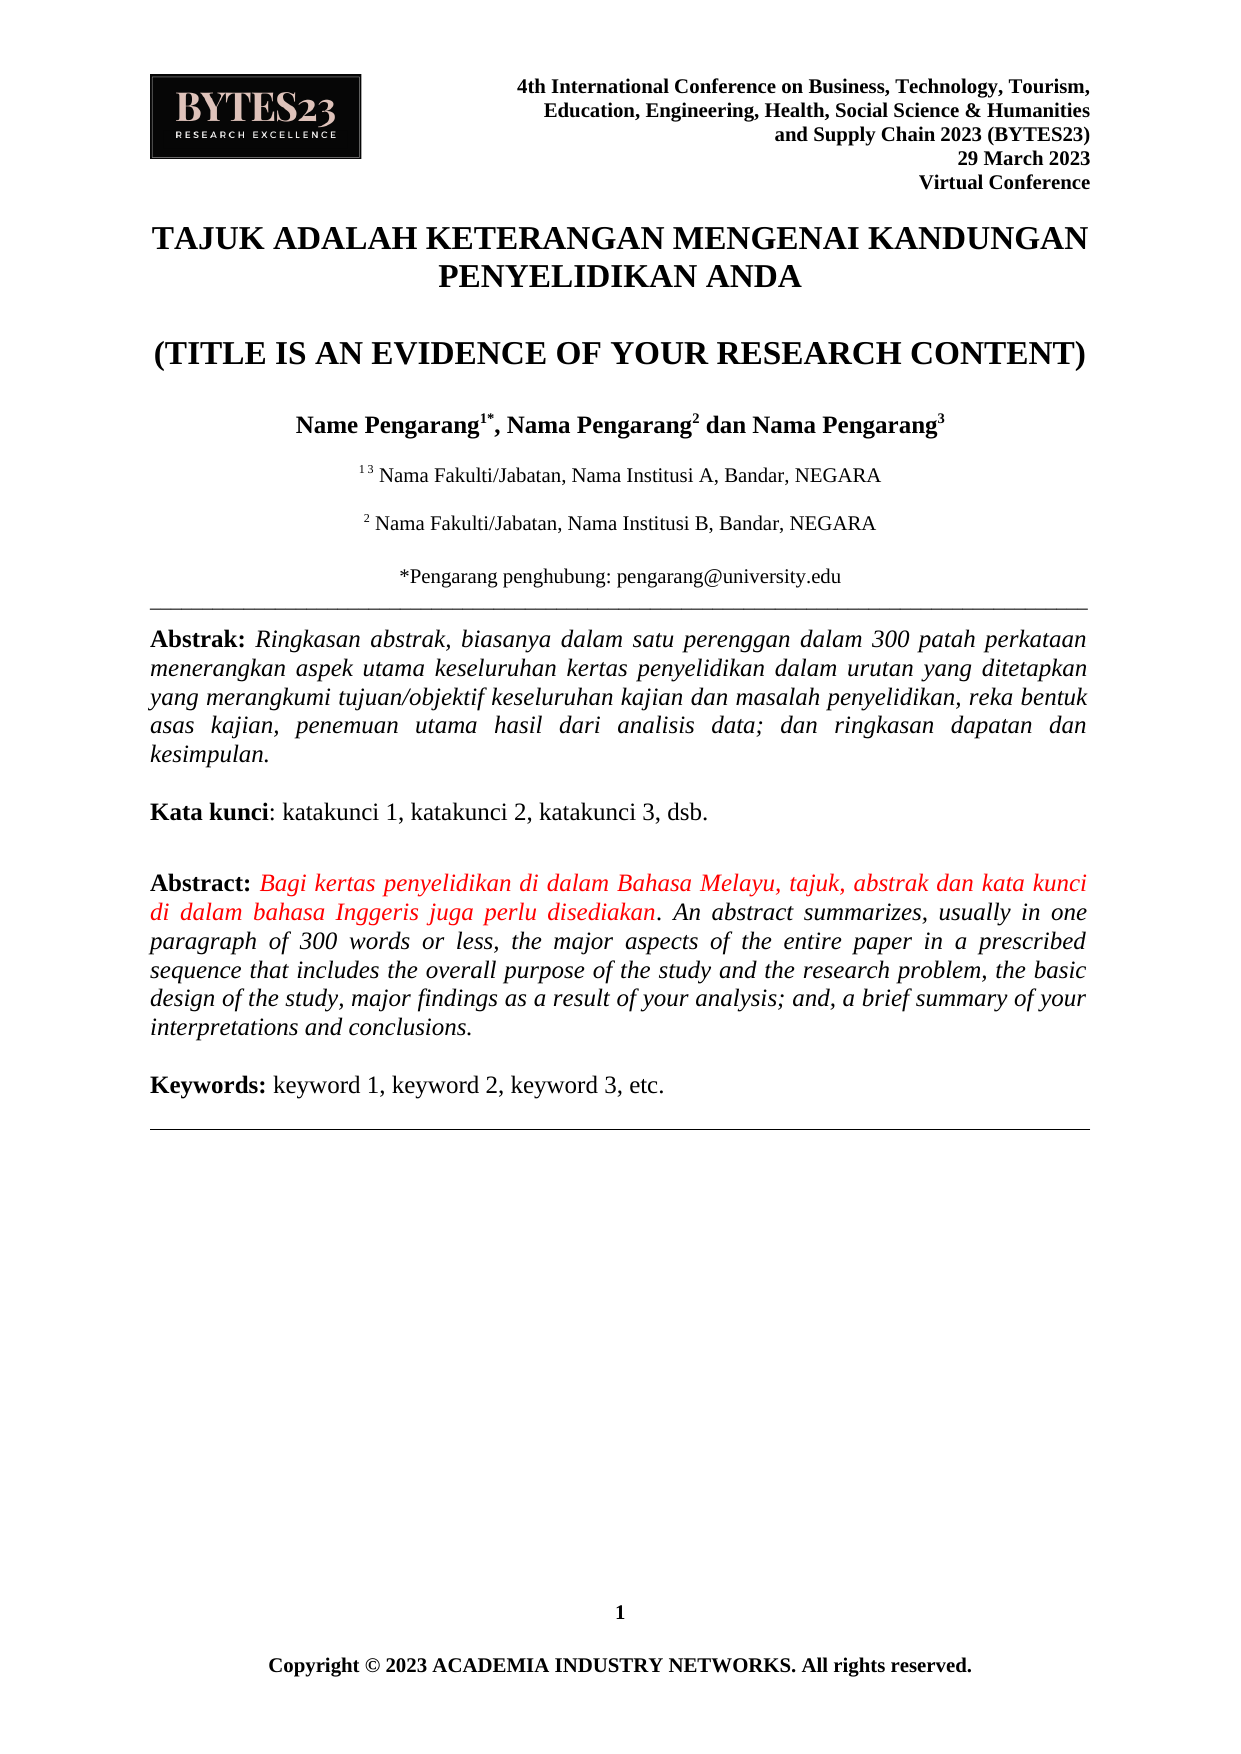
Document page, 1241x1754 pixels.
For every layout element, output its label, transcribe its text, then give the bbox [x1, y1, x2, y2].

text Keywords: keyword 1, keyword 2, keyword 3, etc. [150, 1070, 1090, 1098]
text __________________________________________________________________________________________ [150, 588, 1090, 612]
text Abstract: Bagi kertas penyelidikan di dalam Bahasa Melayu, tajuk, abstrak dan kata kunci di dalam bahasa Inggeris juga perlu disediakan. An abstract summarizes, usually in one paragraph of 300 words or less, the major aspects of the entire paper in a prescribed sequence that includes the overall purpose of the study and the research problem, the basic design of the study, major findings as a result of your analysis; and, a brief summary of your interpretations and conclusions. [150, 868, 1090, 1041]
picture [150, 74, 362, 159]
text *Pengarang penghubung: pengarang@university.edu [150, 563, 1090, 588]
text Kata kunci: katakunci 1, katakunci 2, katakunci 3, dsb. [150, 797, 1090, 825]
text Name Pengarang1*, Nama Pengarang2 dan Nama Pengarang3 [150, 410, 1090, 438]
text 2 Nama Fakulti/Jabatan, Nama Institusi B, Bandar, NEGARA [150, 511, 1090, 535]
text Abstrak: Ringkasan abstrak, biasanya dalam satu perenggan dalam 300 patah perkataan menerangkan aspek utama keseluruhan kertas penyelidikan dalam urutan yang ditetapkan yang merangkumi tujuan/objektif keseluruhan kajian dan masalah penyelidikan, reka bentuk asas kajian, penemuan utama hasil dari analisis data; dan ringkasan dapatan dan kesimpulan. [150, 624, 1090, 768]
text (TITLE IS AN EVIDENCE OF YOUR RESEARCH CONTENT) [150, 333, 1090, 371]
text 1 3 Nama Fakulti/Jabatan, Nama Institusi A, Bandar, NEGARA [150, 463, 1090, 487]
text TAJUK ADALAH KETERANGAN MENGENAI KANDUNGAN PENYELIDIKAN ANDA [150, 218, 1090, 295]
